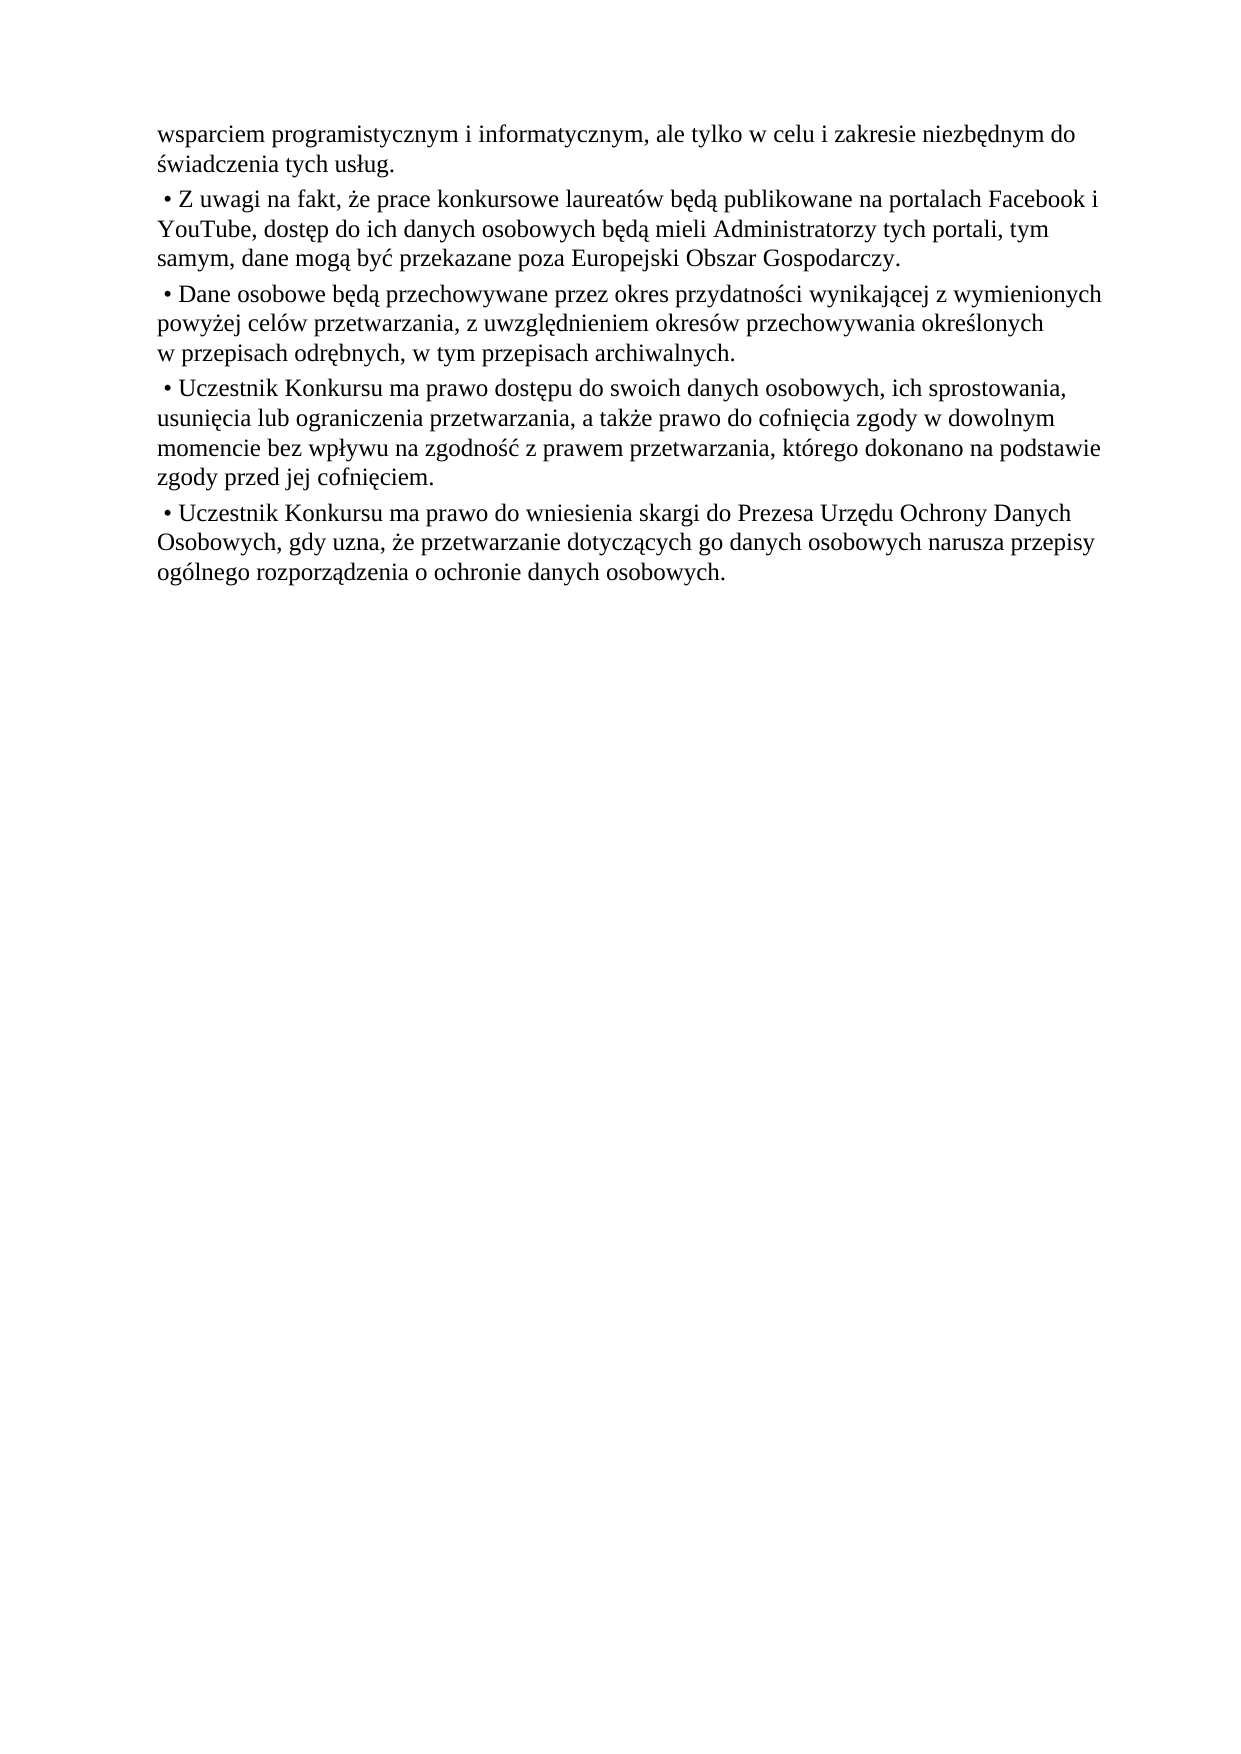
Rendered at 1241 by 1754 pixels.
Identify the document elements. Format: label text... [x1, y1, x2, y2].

list • Z uwagi na fakt, że prace konkursowe laureatów będą publikowane na portalach Facebook i YouTube, dostęp do ich danych osobowych będą mieli Administratorzy tych portali, tym samym, dane mogą być przekazane poza Europejski Obszar Gospodarczy. [157, 184, 1121, 272]
list • Uczestnik Konkursu ma prawo dostępu do swoich danych osobowych, ich sprostowania, usunięcia lub ograniczenia przetwarzania, a także prawo do cofnięcia zgody w dowolnym momencie bez wpływu na zgodność z prawem przetwarzania, którego dokonano na podstawie zgody przed jej cofnięciem. [157, 373, 1121, 491]
list • Dane osobowe będą przechowywane przez okres przydatności wynikającej z wymienionych powyżej celów przetwarzania, z uwzględnieniem okresów przechowywania określonych w przepisach odrębnych, w tym przepisach archiwalnych. [157, 279, 1121, 367]
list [157, 119, 1121, 178]
list • Uczestnik Konkursu ma prawo do wniesienia skargi do Prezesa Urzędu Ochrony Danych Osobowych, gdy uzna, że przetwarzanie dotyczących go danych osobowych narusza przepisy ogólnego rozporządzenia o ochronie danych osobowych. [157, 498, 1121, 586]
